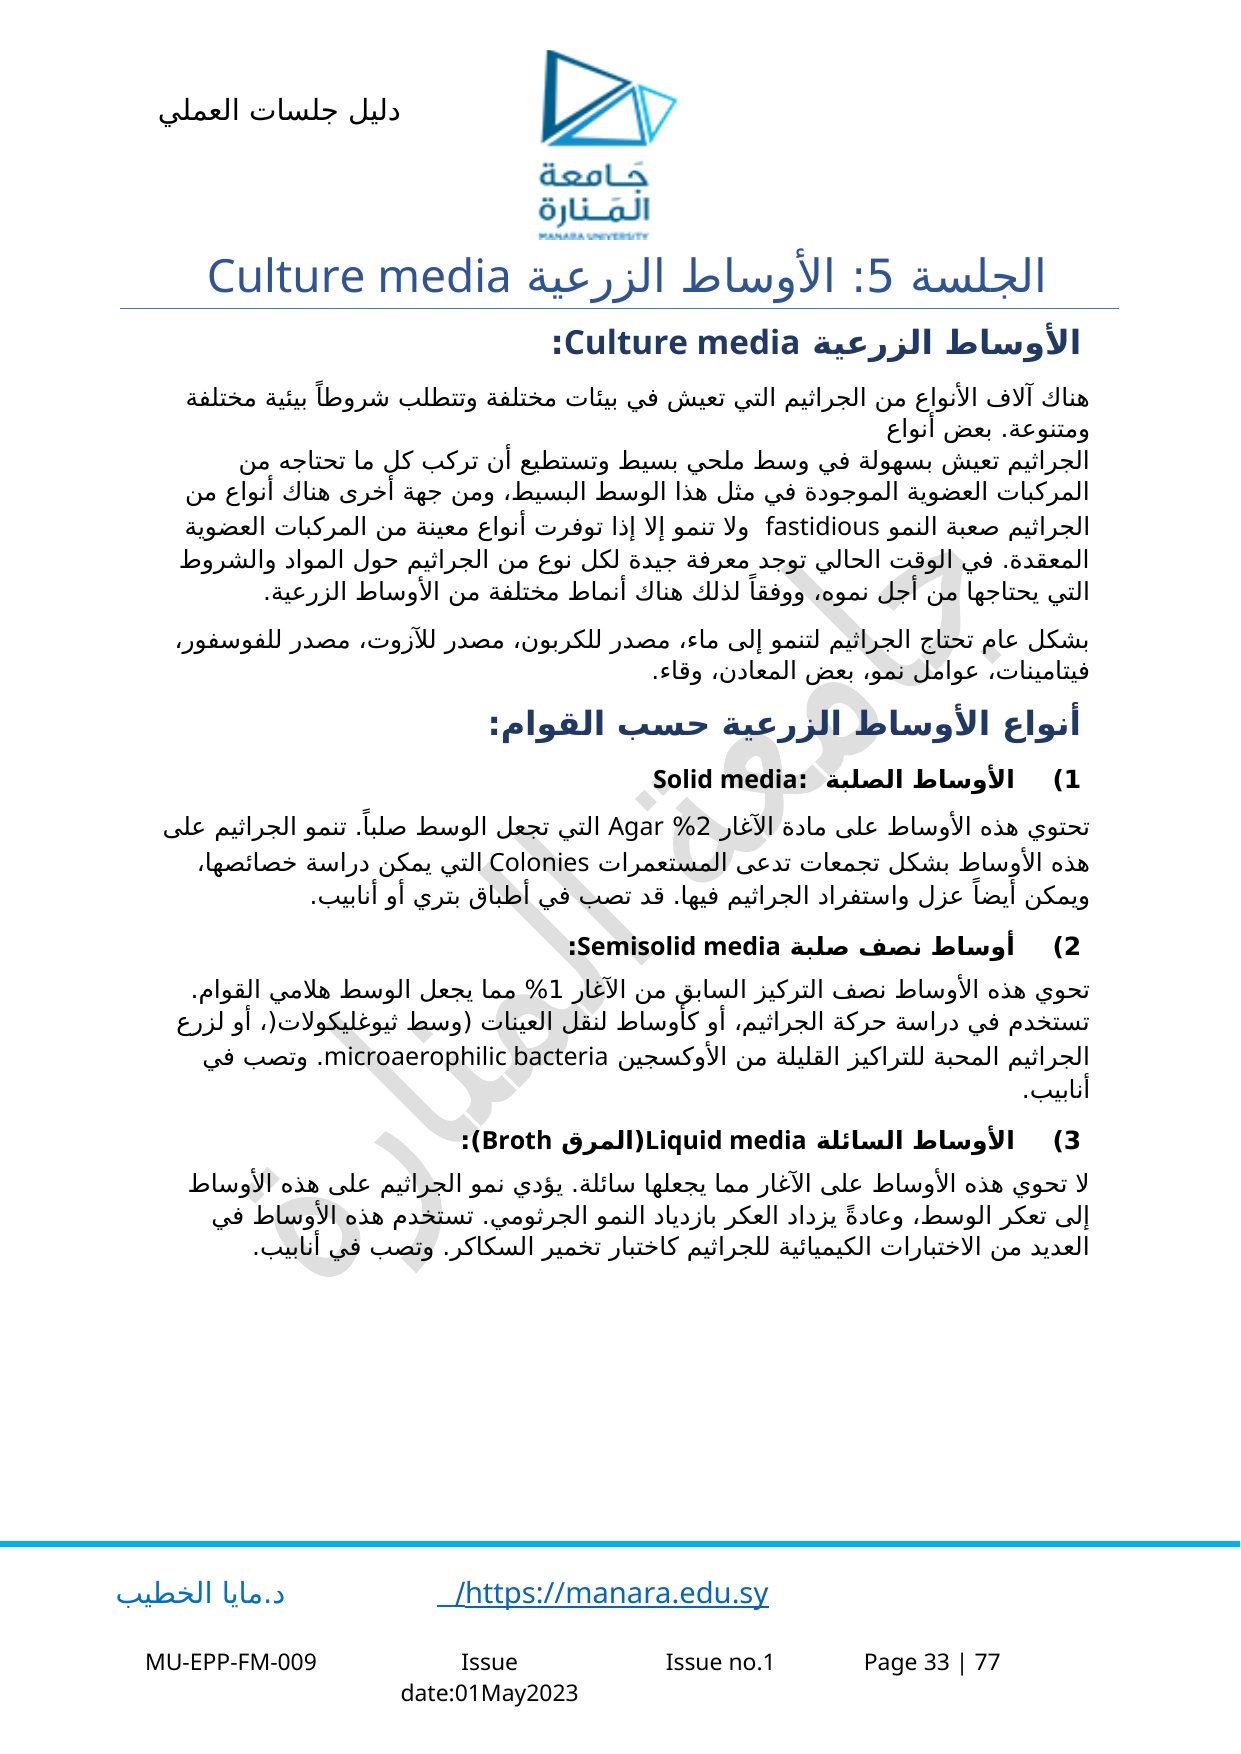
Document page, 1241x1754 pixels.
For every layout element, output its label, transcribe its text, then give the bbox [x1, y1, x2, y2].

text الجلسة 5: الأوساط الزرعية Culture media [120, 244, 1119, 308]
text هناك آلاف الأنواع من الجراثيم التي تعيش في بيئات مختلفة وتتطلب شروطاً بيئية مختلفة ومتنوعة. بعض أنواع الجراثيم تعيش بسهولة في وسط ملحي بسيط وتستطيع أن تركب كل ما تحتاجه من المركبات العضوية الموجودة في مثل هذا الوسط البسيط، ومن جهة أخرى هناك أنواع من الجراثيم صعبة النمو fastidious ولا تنمو إلا إذا توفرت أنواع معينة من المركبات العضوية المعقدة. في الوقت الحالي توجد معرفة جيدة لكل نوع من الجراثيم حول المواد والشروط التي يحتاجها من أجل نموه، ووفقاً لذلك هناك أنماط مختلفة من الأوساط الزرعية. [150, 383, 1090, 606]
text لا تحوي هذه الأوساط على الآغار مما يجعلها سائلة. يؤدي نمو الجراثيم على هذه الأوساط إلى تعكر الوسط، وعادةً يزداد العكر بازدياد النمو الجرثومي. تستخدم هذه الأوساط في العديد من الاختبارات الكيميائية للجراثيم كاختبار تخمير السكاكر. وتصب في أنابيب. [150, 1169, 1090, 1262]
list الأوساط السائلة Liquid media(المرق Broth): [120, 1123, 1052, 1157]
list الأوساط الصلبة :Solid media [120, 762, 1052, 796]
text تحوي هذه الأوساط نصف التركيز السابق من الآغار 1% مما يجعل الوسط هلامي القوام. تستخدم في دراسة حركة الجراثيم، أو كأوساط لنقل العينات (وسط ثيوغليكولات(، أو لزرع الجراثيم المحبة للتراكيز القليلة من الأوكسجين microaerophilic bacteria. وتصب في أنابيب. [150, 976, 1090, 1104]
picture [536, 50, 683, 240]
list أوساط نصف صلبة Semisolid media: [120, 929, 1052, 963]
text تحتوي هذه الأوساط على مادة الآغار 2% Agar التي تجعل الوسط صلباً. تنمو الجراثيم على هذه الأوساط بشكل تجمعات تدعى المستعمرات Colonies التي يمكن دراسة خصائصها، ويمكن أيضاً عزل واستفراد الجراثيم فيها. قد تصب في أطباق بتري أو أنابيب. [150, 808, 1090, 910]
text بشكل عام تحتاج الجراثيم لتنمو إلى ماء، مصدر للكربون، مصدر للآزوت، مصدر للفوسفور، فيتامينات، عوامل نمو، بعض المعادن، وقاء. [150, 625, 1090, 686]
text أنواع الأوساط الزرعية حسب القوام: [120, 704, 1081, 743]
text الأوساط الزرعية Culture media: [120, 318, 1081, 364]
